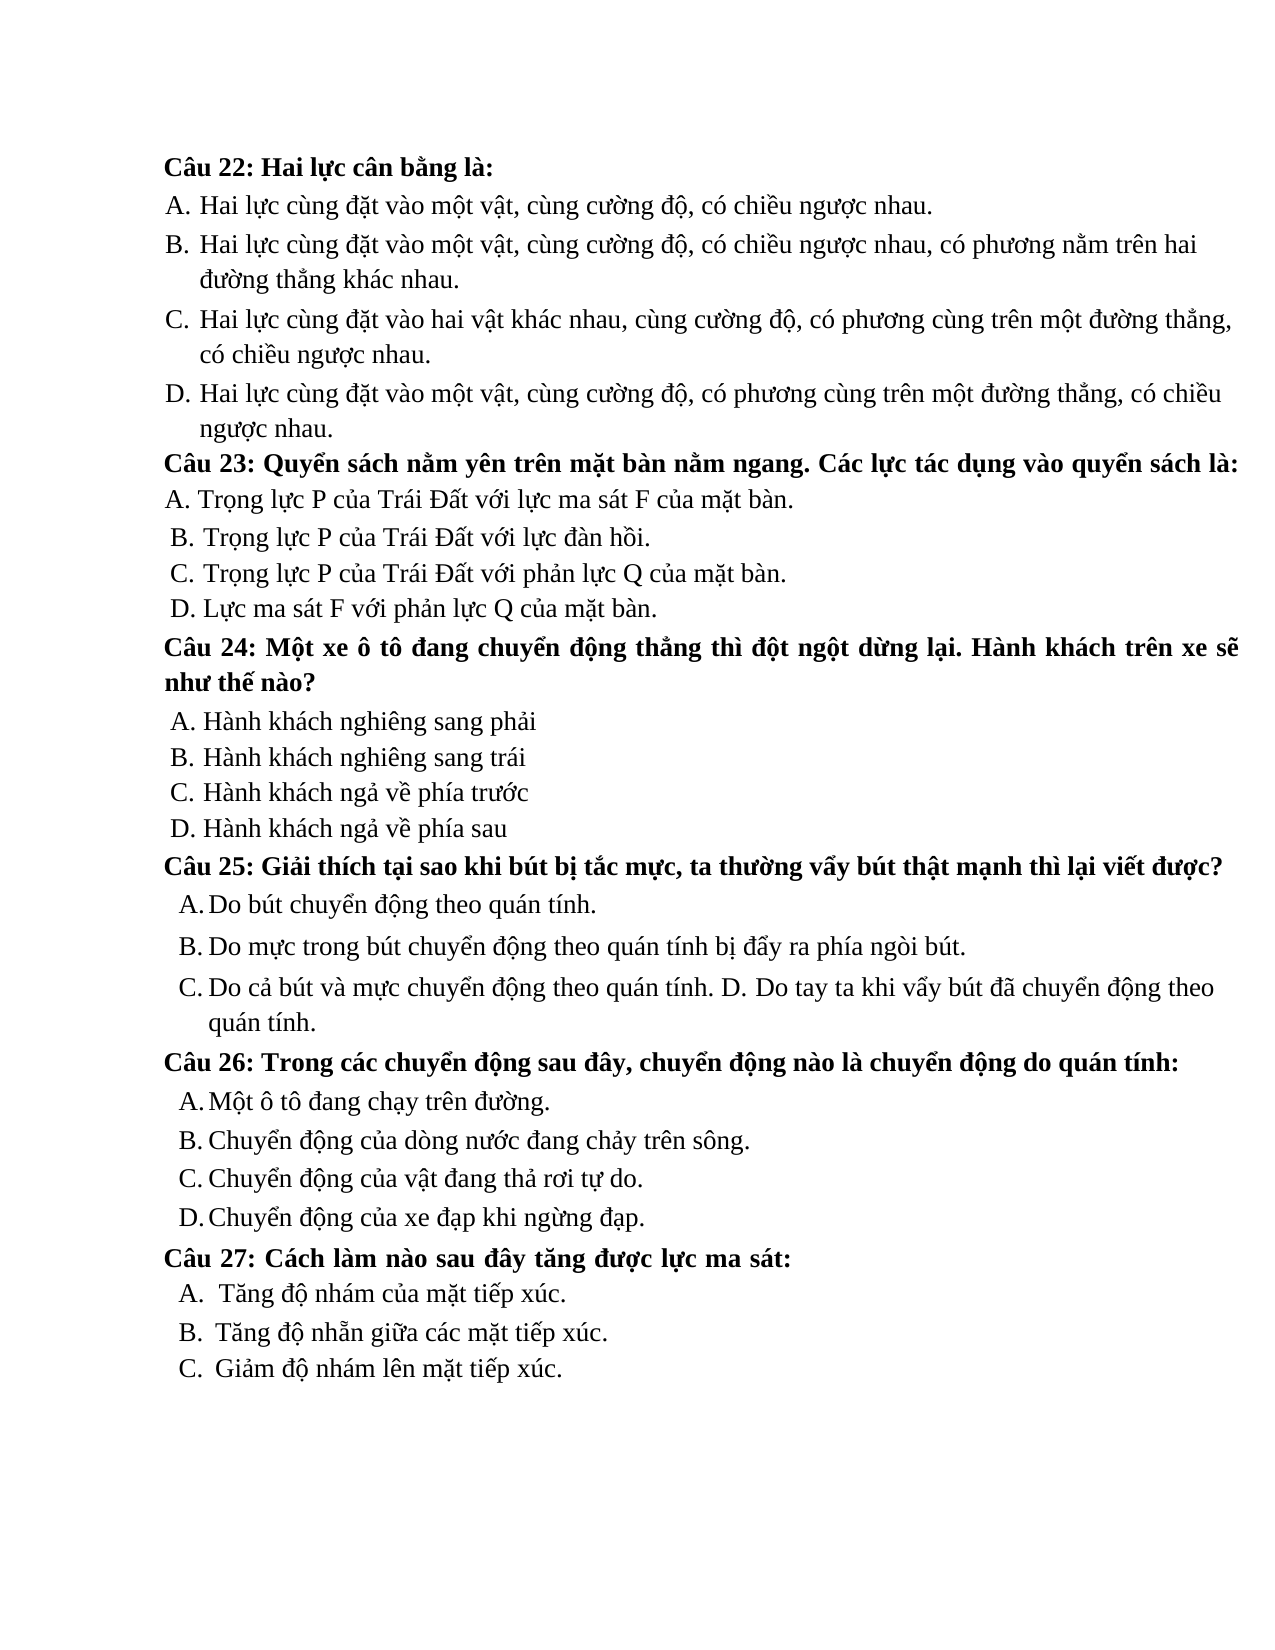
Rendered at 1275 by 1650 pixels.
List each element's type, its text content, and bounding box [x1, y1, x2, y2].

text Câu 24: Một xe ô tô đang chuyển động thẳng thì đột ngột dừng lại. Hành khách trên xe sẽ như thế nào? [163, 631, 1241, 698]
text Câu 26: Trong các chuyển động sau đây, chuyển động nào là chuyển động do quán tính: [163, 1046, 1241, 1077]
text Câu 22: Hai lực cân bằng là: [163, 151, 1241, 182]
list Hành khách ngả về phía sau [170, 812, 1241, 843]
list Giảm độ nhám lên mặt tiếp xúc. [178, 1352, 1241, 1383]
list Chuyển động của dòng nước đang chảy trên sông. [178, 1124, 1241, 1155]
list Do cả bút và mực chuyển động theo quán tính. D. Do tay ta khi vẩy bút đã chuyển động theo quán tính. [178, 971, 1241, 1037]
text Câu 23: Quyển sách nằm yên trên mặt bàn nằm ngang. Các lực tác dụng vào quyển sách là: A. Trọng lực P của Trái Đất với lực ma sát F của mặt bàn. [163, 448, 1241, 514]
list Hai lực cùng đặt vào một vật, cùng cường độ, có chiều ngược nhau, có phương nằm trên hai đường thẳng khác nhau. [165, 228, 1241, 295]
list Do mực trong bút chuyển động theo quán tính bị đẩy ra phía ngòi bút. [178, 930, 1241, 961]
list Trọng lực P của Trái Đất với phản lực Q của mặt bàn. [170, 557, 1241, 588]
list Chuyển động của xe đạp khi ngừng đạp. [178, 1201, 1241, 1232]
list Hai lực cùng đặt vào hai vật khác nhau, cùng cường độ, có phương cùng trên một đường thẳng, có chiều ngược nhau. [165, 303, 1241, 369]
list Hai lực cùng đặt vào một vật, cùng cường độ, có phương cùng trên một đường thẳng, có chiều ngược nhau. [165, 377, 1241, 443]
text Câu 25: Giải thích tại sao khi bút bị tắc mực, ta thường vẩy bút thật mạnh thì lại viết được? [163, 850, 1241, 881]
list Lực ma sát F với phản lực Q của mặt bàn. [170, 592, 1241, 623]
text Câu 27: Cách làm nào sau đây tăng được lực ma sát: A. Tăng độ nhám của mặt tiếp xúc. [163, 1242, 792, 1309]
list Hai lực cùng đặt vào một vật, cùng cường độ, có chiều ngược nhau. [165, 189, 1241, 221]
list Chuyển động của vật đang thả rơi tự do. [178, 1163, 1241, 1194]
list Hành khách nghiêng sang trái [170, 741, 1241, 772]
list Một ô tô đang chạy trên đường. [178, 1085, 1241, 1116]
list Trọng lực P của Trái Đất với lực đàn hồi. [170, 521, 1241, 552]
list Hành khách ngả về phía trước [170, 776, 1241, 807]
list Tăng độ nhẵn giữa các mặt tiếp xúc. [178, 1316, 1241, 1347]
list Hành khách nghiêng sang phải [170, 705, 1241, 736]
list Do bút chuyển động theo quán tính. [178, 888, 1241, 919]
